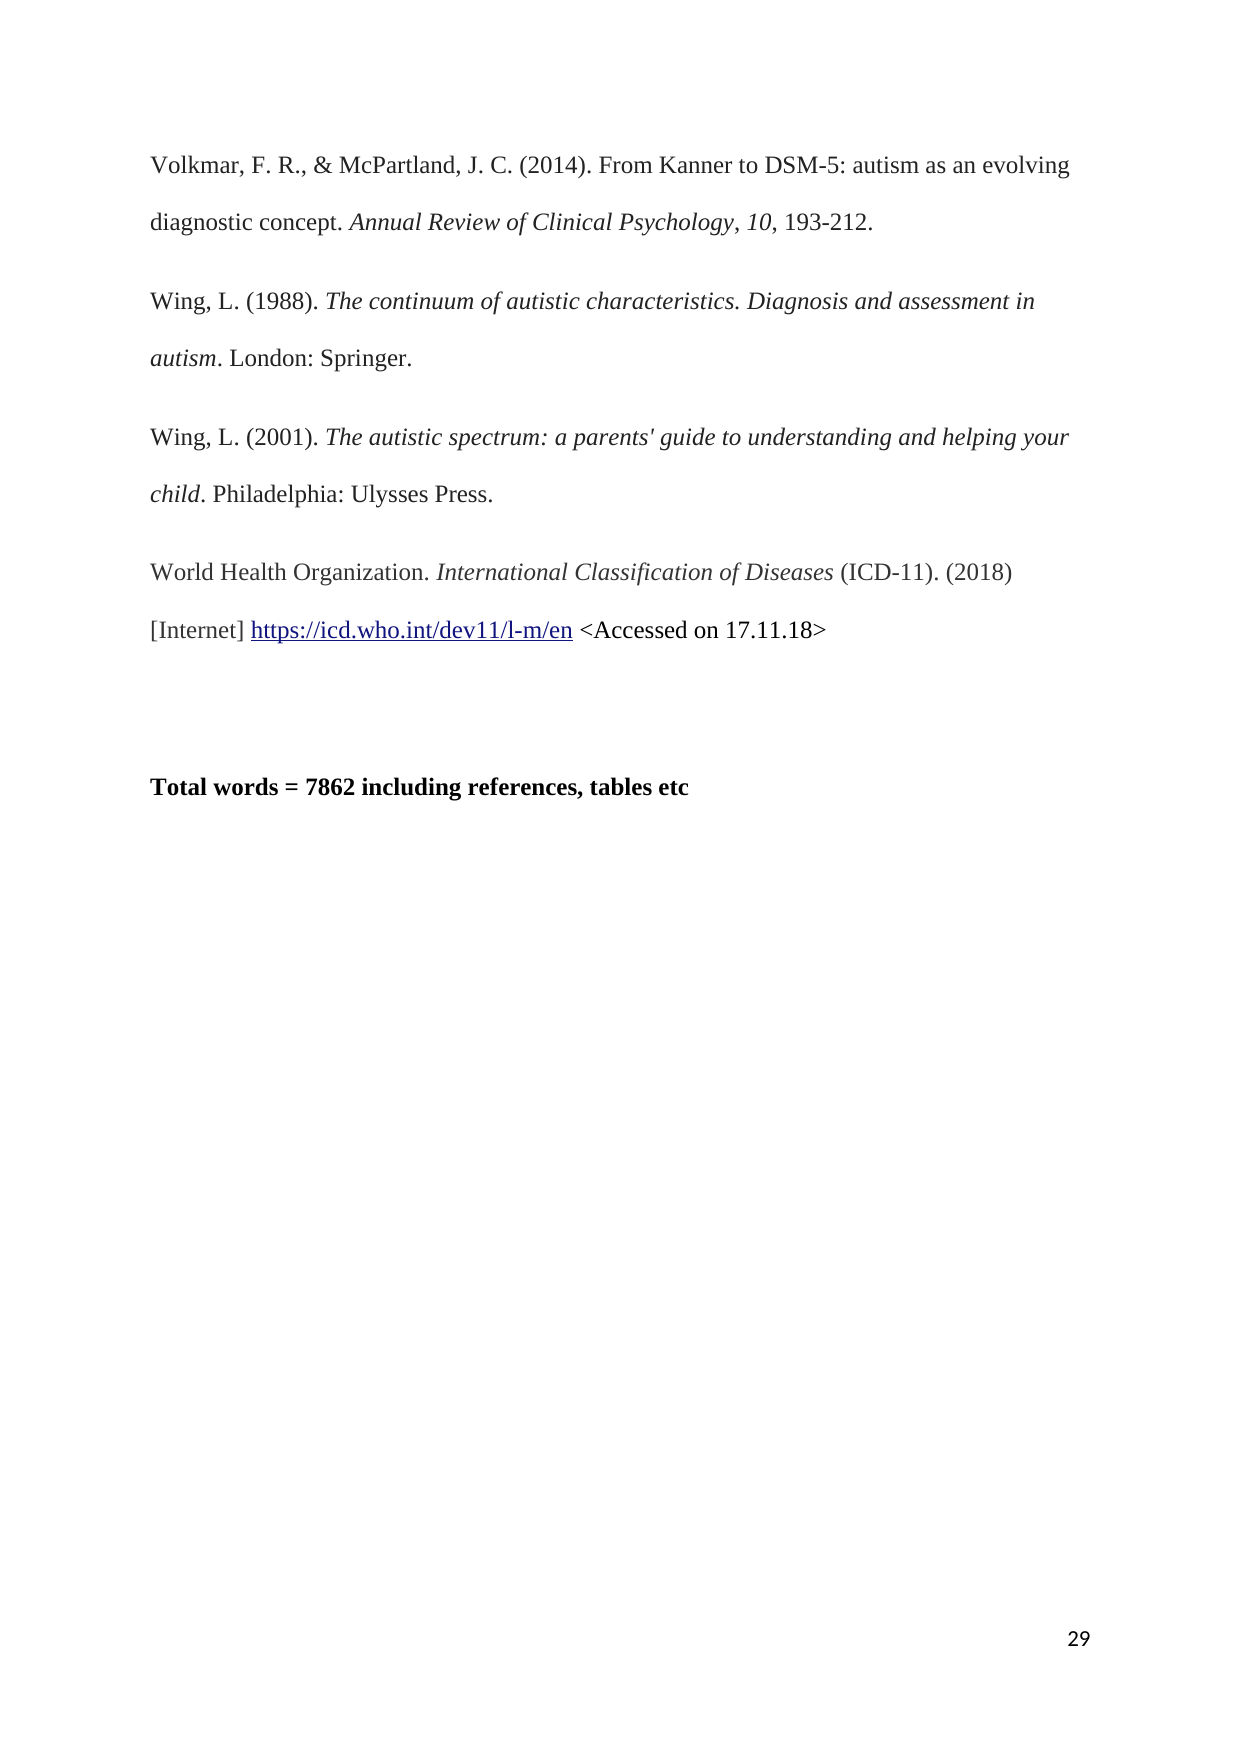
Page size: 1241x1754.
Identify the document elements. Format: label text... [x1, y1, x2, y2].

text Wing, L. (1988). The continuum of autistic characteristics. Diagnosis and assessment in autism. London: Springer. [150, 286, 1090, 372]
text Wing, L. (2001). The autistic spectrum: a parents' guide to understanding and helping your child. Philadelphia: Ulysses Press. [150, 422, 1090, 508]
text World Health Organization. International Classification of Diseases (ICD-11). (2018) [Internet] https://icd.who.int/dev11/l-m/en <Accessed on 17.11.18> [150, 557, 1090, 644]
text Volkmar, F. R., & McPartland, J. C. (2014). From Kanner to DSM-5: autism as an evolving diagnostic concept. Annual Review of Clinical Psychology, 10, 193-212. [150, 150, 1090, 236]
text Total words = 7862 including references, tables etc [150, 772, 1090, 800]
